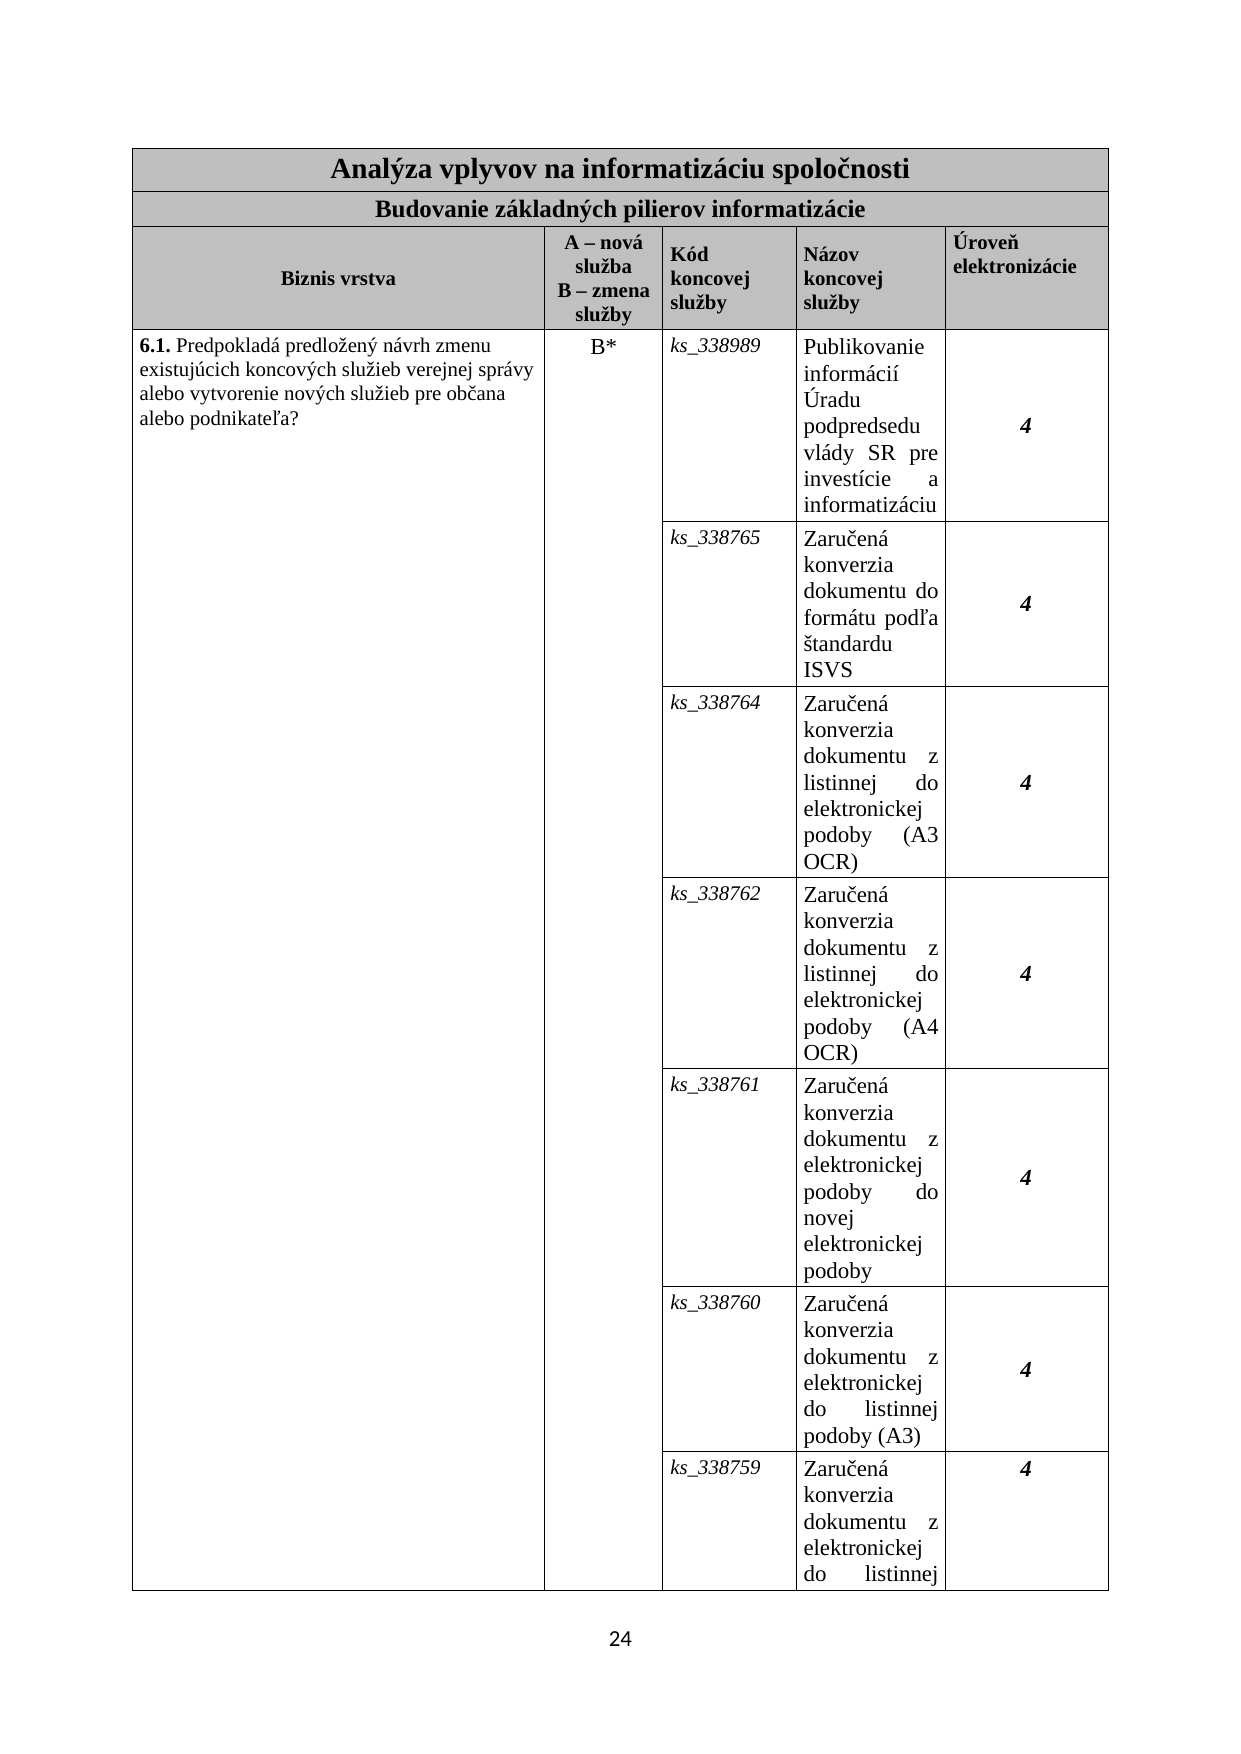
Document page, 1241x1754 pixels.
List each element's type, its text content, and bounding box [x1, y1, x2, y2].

table_cell ks_338760 [663, 1287, 796, 1451]
table_cell 4 [946, 1287, 1108, 1451]
table_cell 6.1. Predpokladá predložený návrh zmenu existujúcich koncových služieb verejnej správy alebo vytvorenie nových služieb pre občana alebo podnikateľa? [133, 330, 544, 1590]
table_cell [797, 1452, 945, 1590]
table_cell 4 [946, 522, 1108, 686]
table_header Analýza vplyvov na informatizáciu spoločnosti [133, 149, 1108, 191]
table_cell ks_338762 [663, 878, 796, 1068]
table_cell 4 [946, 687, 1108, 877]
table_cell 4 [946, 1069, 1108, 1286]
table_cell ks_338765 [663, 522, 796, 686]
table_cell Kód koncovej služby [663, 227, 796, 329]
table_cell A – nová služba B – zmena služby [545, 227, 662, 329]
table_cell Zaručená konverzia dokumentu do formátu podľa štandardu ISVS [797, 522, 945, 686]
table_cell ks_338759 [663, 1452, 796, 1590]
table_cell Budovanie základných pilierov informatizácie [133, 192, 1108, 226]
table_cell Názov koncovej služby [797, 227, 945, 329]
table_cell Zaručená konverzia dokumentu z elektronickej do listinnej podoby (A3) [797, 1287, 945, 1451]
table_cell 4 [946, 878, 1108, 1068]
table_cell Zaručená konverzia dokumentu z listinnej do elektronickej podoby (A4 OCR) [797, 878, 945, 1068]
table_cell Úroveň elektronizácie [946, 227, 1108, 329]
table_cell ks_338761 [663, 1069, 796, 1286]
table_cell Zaručená konverzia dokumentu z listinnej do elektronickej podoby (A3 OCR) [797, 687, 945, 877]
table_cell 4 [946, 330, 1108, 521]
table_cell Publikovanie informácií Úradu podpredsedu vlády SR pre investície a informatizáciu [797, 330, 945, 521]
table_cell ks_338764 [663, 687, 796, 877]
table_cell Zaručená konverzia dokumentu z elektronickej podoby do novej elektronickej podoby [797, 1069, 945, 1286]
table_cell B* [545, 330, 662, 1590]
table_cell 4 [946, 1452, 1108, 1590]
table_cell Biznis vrstva [133, 227, 544, 329]
table_cell ks_338989 [663, 330, 796, 521]
